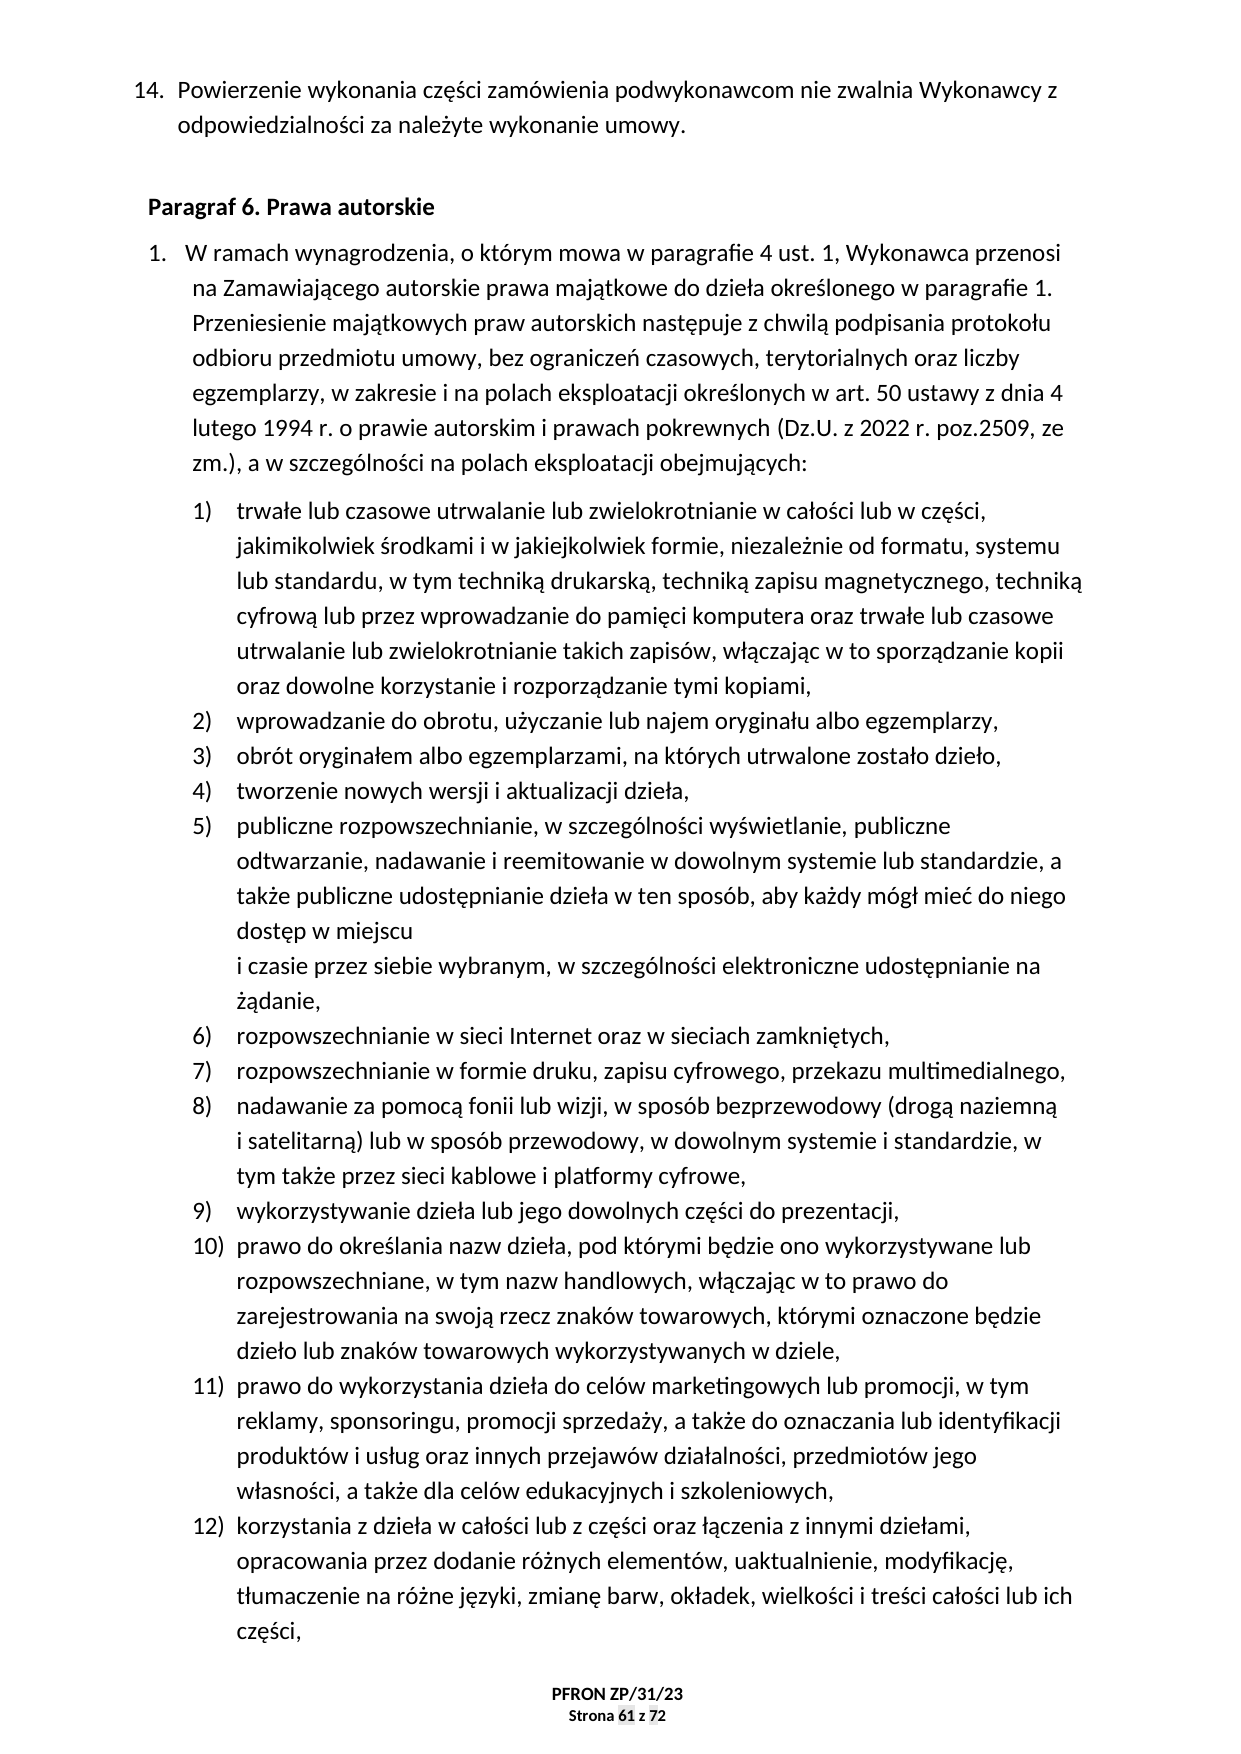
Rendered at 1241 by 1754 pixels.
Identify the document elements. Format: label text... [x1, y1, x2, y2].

list korzystania z dzieła w całości lub z części oraz łączenia z innymi dziełami, opracowania przez dodanie różnych elementów, uaktualnienie, modyfikację, tłumaczenie na różne języki, zmianę barw, okładek, wielkości i treści całości lub ich części, [192, 1510, 1087, 1645]
list publiczne rozpowszechnianie, w szczególności wyświetlanie, publiczne odtwarzanie, nadawanie i reemitowanie w dowolnym systemie lub standardzie, a także publiczne udostępnianie dzieła w ten sposób, aby każdy mógł mieć do niego dostęp w miejscu i czasie przez siebie wybranym, w szczególności elektroniczne udostępnianie na żądanie, [192, 810, 1087, 1015]
list rozpowszechnianie w formie druku, zapisu cyfrowego, przekazu multimedialnego, [192, 1055, 1087, 1085]
list wykorzystywanie dzieła lub jego dowolnych części do prezentacji, [192, 1195, 1087, 1225]
list trwałe lub czasowe utrwalanie lub zwielokrotnianie w całości lub w części, jakimikolwiek środkami i w jakiejkolwiek formie, niezależnie od formatu, systemu lub standardu, w tym techniką drukarską, techniką zapisu magnetycznego, techniką cyfrową lub przez wprowadzanie do pamięci komputera oraz trwałe lub czasowe utrwalanie lub zwielokrotnianie takich zapisów, włączając w to sporządzanie kopii oraz dowolne korzystanie i rozporządzanie tymi kopiami, [192, 495, 1087, 700]
list W ramach wynagrodzenia, o którym mowa w paragrafie 4 ust. 1, Wykonawca przenosi na Zamawiającego autorskie prawa majątkowe do dzieła określonego w paragrafie 1. Przeniesienie majątkowych praw autorskich następuje z chwilą podpisania protokołu odbioru przedmiotu umowy, bez ograniczeń czasowych, terytorialnych oraz liczby egzemplarzy, w zakresie i na polach eksploatacji określonych w art. 50 ustawy z dnia 4 lutego 1994 r. o prawie autorskim i prawach pokrewnych (Dz.U. z 2022 r. poz.2509, ze zm.), a w szczególności na polach eksploatacji obejmujących: [148, 237, 1087, 478]
list wprowadzanie do obrotu, użyczanie lub najem oryginału albo egzemplarzy, [192, 705, 1087, 735]
list Powierzenie wykonania części zamówienia podwykonawcom nie zwalnia Wykonawcy z odpowiedzialności za należyte wykonanie umowy. [133, 74, 1087, 139]
list obrót oryginałem albo egzemplarzami, na których utrwalone zostało dzieło, [192, 740, 1087, 770]
list rozpowszechnianie w sieci Internet oraz w sieciach zamkniętych, [192, 1020, 1087, 1050]
list nadawanie za pomocą fonii lub wizji, w sposób bezprzewodowy (drogą naziemną i satelitarną) lub w sposób przewodowy, w dowolnym systemie i standardzie, w tym także przez sieci kablowe i platformy cyfrowe, [192, 1090, 1087, 1190]
list tworzenie nowych wersji i aktualizacji dzieła, [192, 775, 1087, 805]
text Paragraf 6. Prawa autorskie [148, 191, 1087, 222]
list prawo do wykorzystania dzieła do celów marketingowych lub promocji, w tym reklamy, sponsoringu, promocji sprzedaży, a także do oznaczania lub identyfikacji produktów i usług oraz innych przejawów działalności, przedmiotów jego własności, a także dla celów edukacyjnych i szkoleniowych, [192, 1370, 1087, 1505]
list prawo do określania nazw dzieła, pod którymi będzie ono wykorzystywane lub rozpowszechniane, w tym nazw handlowych, włączając w to prawo do zarejestrowania na swoją rzecz znaków towarowych, którymi oznaczone będzie dzieło lub znaków towarowych wykorzystywanych w dziele, [192, 1230, 1087, 1365]
